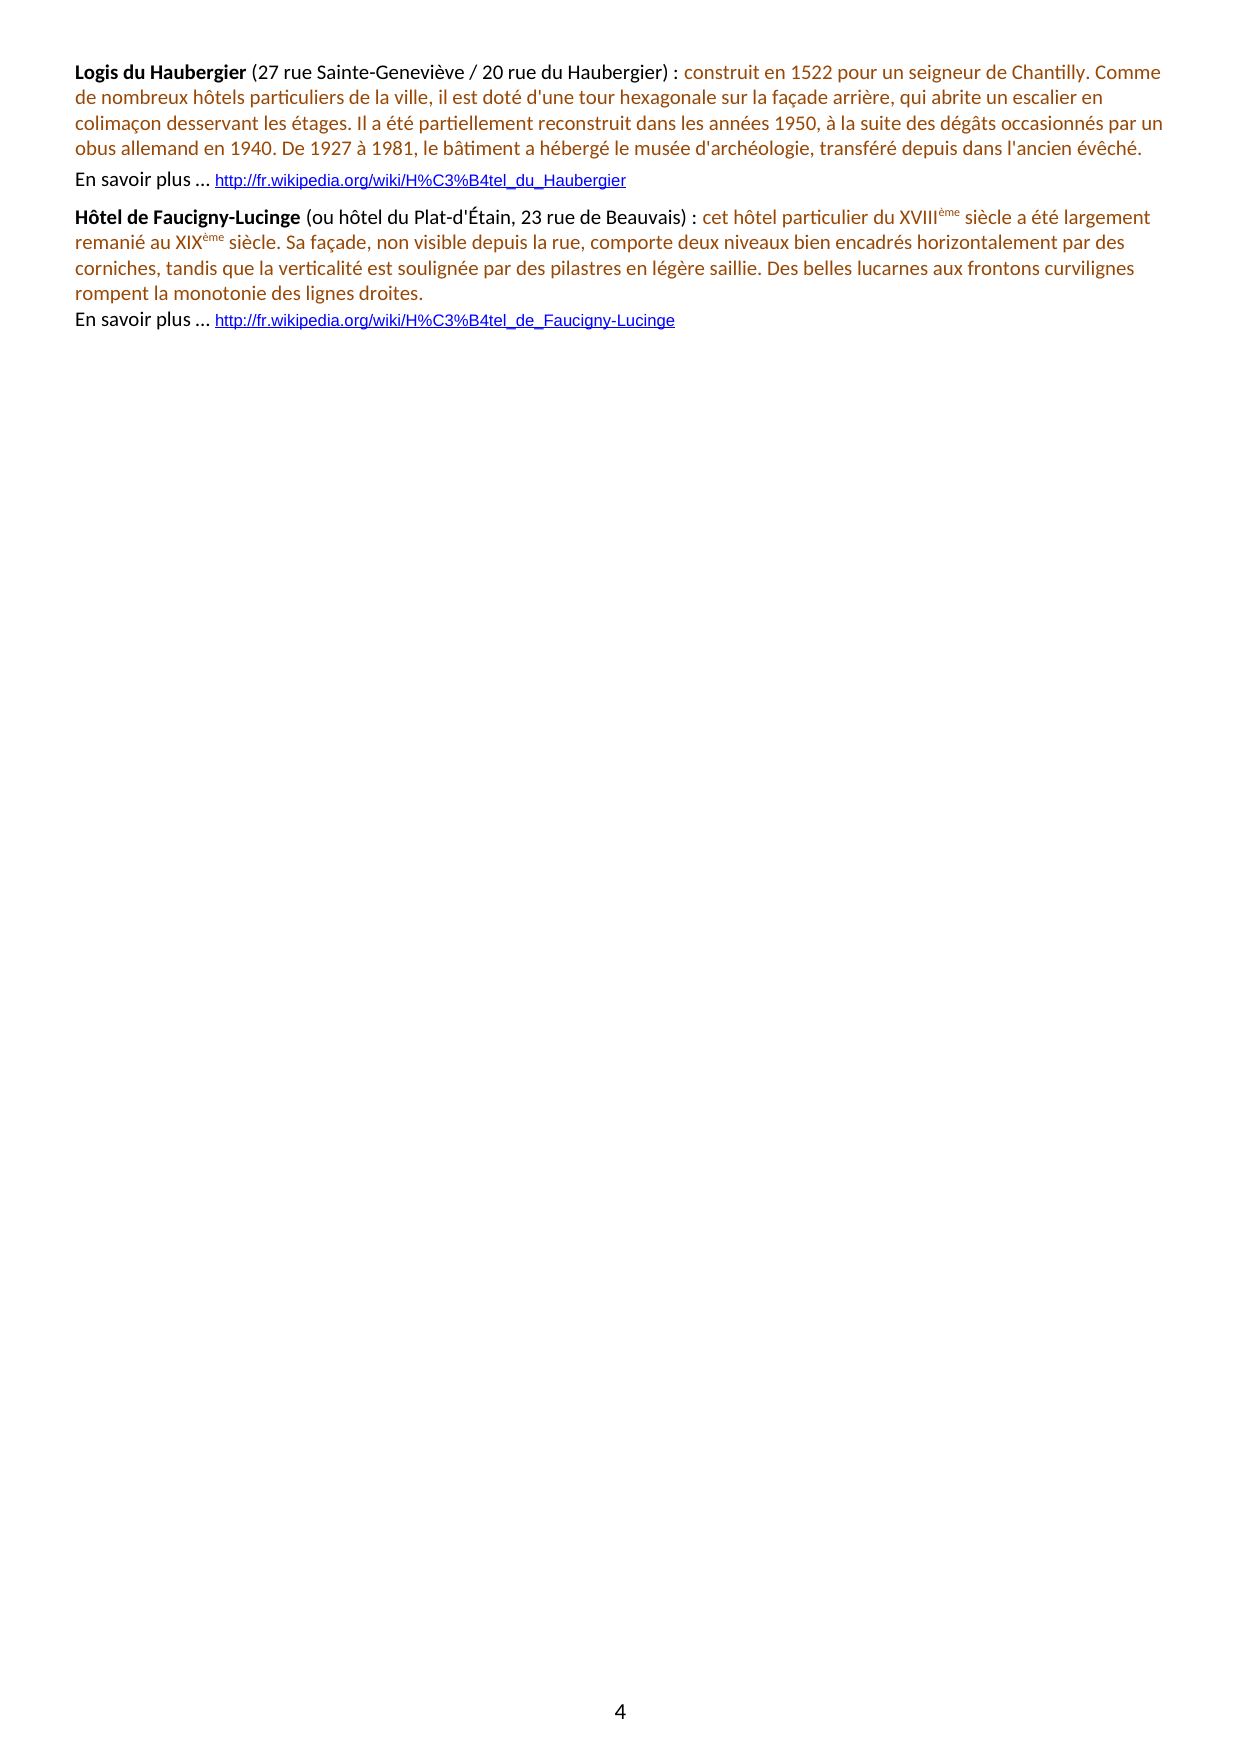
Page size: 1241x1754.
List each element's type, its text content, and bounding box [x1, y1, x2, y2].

text Logis du Haubergier (27 rue Sainte-Geneviève / 20 rue du Haubergier) : construit en 1522 pour un seigneur de Chantilly. Comme de nombreux hôtels particuliers de la ville, il est doté d'une tour hexagonale sur la façade arrière, qui abrite un escalier en colimaçon desservant les étages. Il a été partiellement reconstruit dans les années 1950, à la suite des dégâts occasionnés par un obus allemand en 1940. De 1927 à 1981, le bâtiment a hébergé le musée d'archéologie, transféré depuis dans l'ancien évêché. [75, 59, 1165, 161]
text En savoir plus … http://fr.wikipedia.org/wiki/H%C3%B4tel_de_Faucigny-Lucinge [75, 306, 1165, 331]
text Hôtel de Faucigny-Lucinge (ou hôtel du Plat-d'Étain, 23 rue de Beauvais) : cet hôtel particulier du XVIIIème siècle a été largement remanié au XIXème siècle. Sa façade, non visible depuis la rue, comporte deux niveaux bien encadrés horizontalement par des corniches, tandis que la verticalité est soulignée par des pilastres en légère saillie. Des belles lucarnes aux frontons curvilignes rompent la monotonie des lignes droites. [75, 204, 1165, 306]
text En savoir plus … http://fr.wikipedia.org/wiki/H%C3%B4tel_du_Haubergier [75, 166, 1165, 191]
